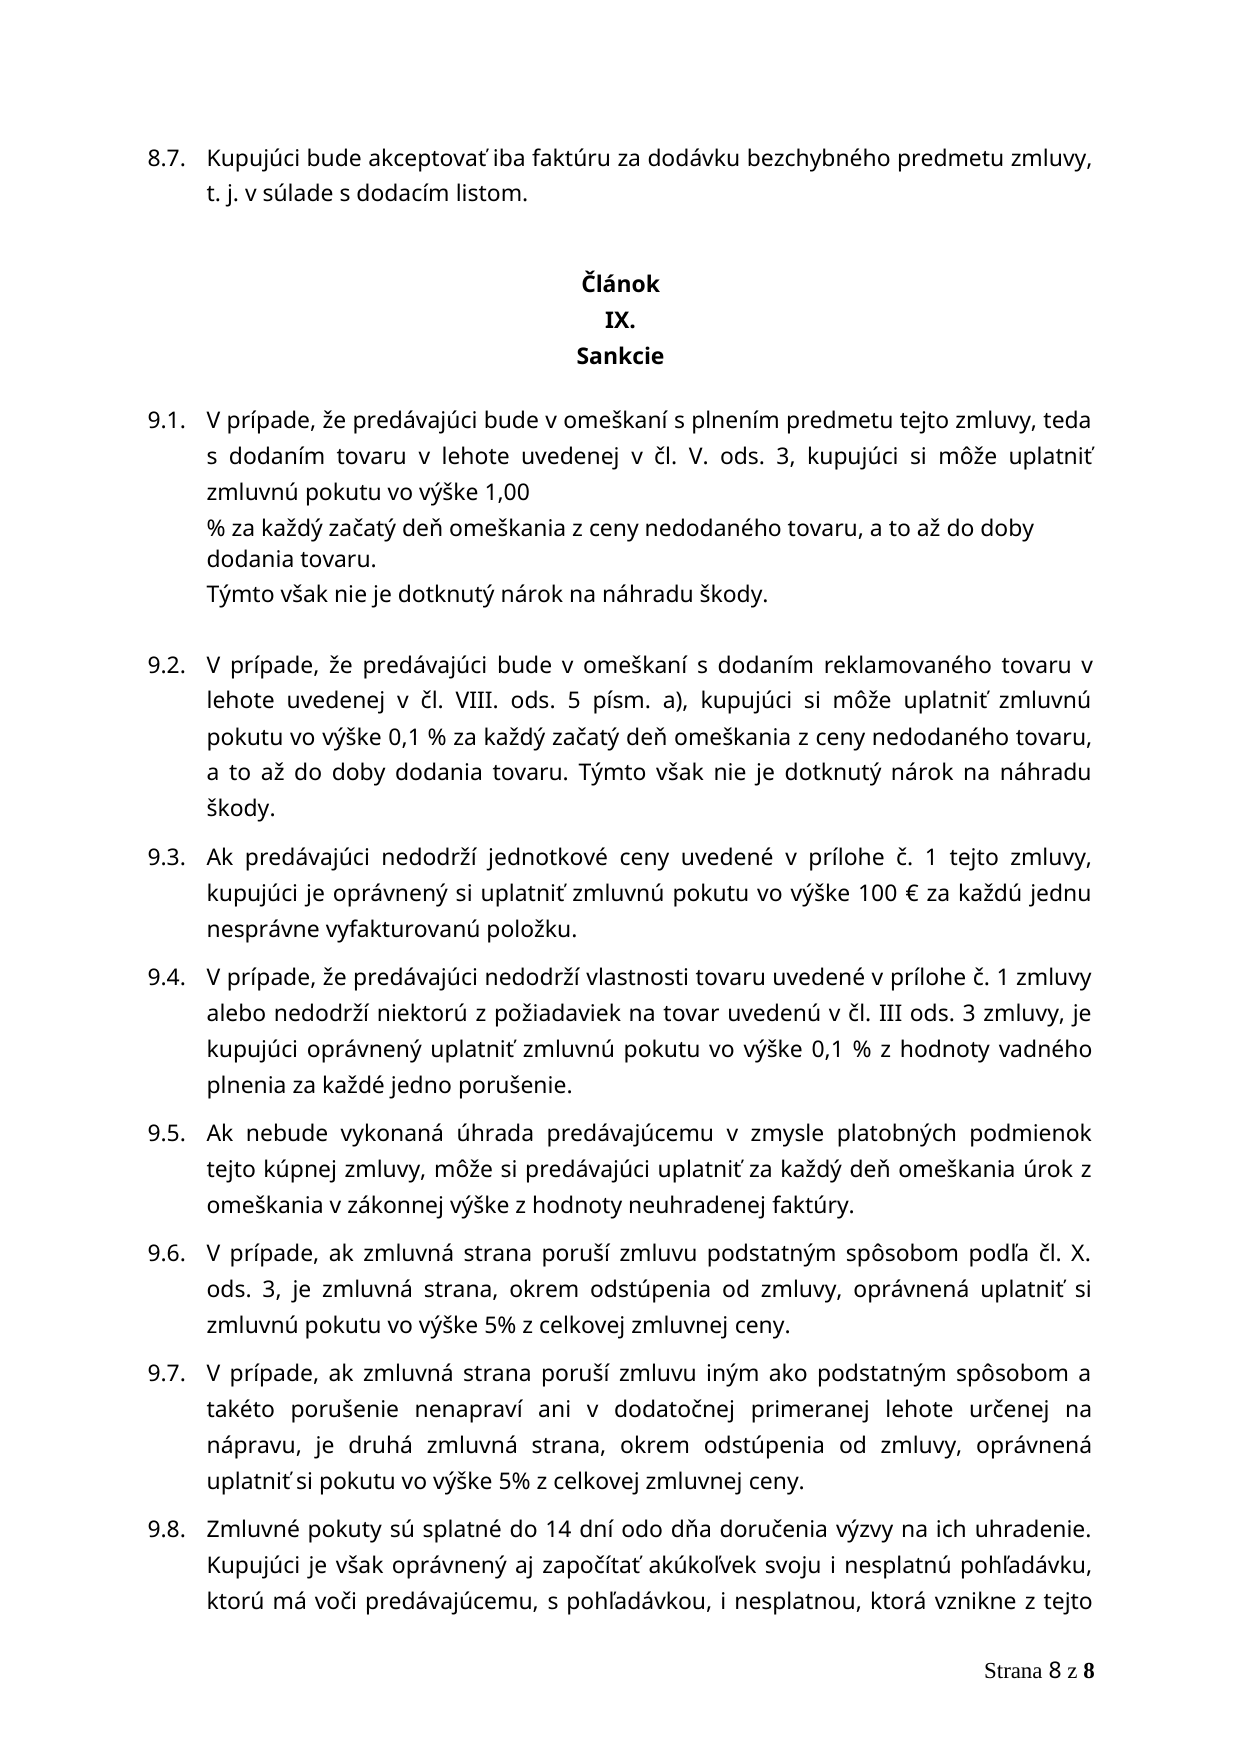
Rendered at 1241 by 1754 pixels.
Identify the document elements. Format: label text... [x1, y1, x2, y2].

text Týmto však nie je dotknutý nárok na náhradu škody. [206, 578, 1105, 609]
list V prípade, že predávajúci bude v omeškaní s plnením predmetu tejto zmluvy, teda s dodaním tovaru v lehote uvedenej v čl. V. ods. 3, kupujúci si môže uplatniť zmluvnú pokutu vo výške 1,00 [147, 404, 1093, 507]
list Ak nebude vykonaná úhrada predávajúcemu v zmysle platobných podmienok tejto kúpnej zmluvy, môže si predávajúci uplatniť za každý deň omeškania úrok z omeškania v zákonnej výške z hodnoty neuhradenej faktúry. [147, 1117, 1093, 1220]
list Ak predávajúci nedodrží jednotkové ceny uvedené v prílohe č. 1 tejto zmluvy, kupujúci je oprávnený si uplatniť zmluvnú pokutu vo výške 100 € za každú jednu nesprávne vyfakturovanú položku. [147, 841, 1093, 944]
list Kupujúci bude akceptovať iba faktúru za dodávku bezchybného predmetu zmluvy, t. j. v súlade s dodacím listom. [147, 142, 1093, 208]
list V prípade, ak zmluvná strana poruší zmluvu podstatným spôsobom podľa čl. X. ods. 3, je zmluvná strana, okrem odstúpenia od zmluvy, oprávnená uplatniť si zmluvnú pokutu vo výške 5% z celkovej zmluvnej ceny. [147, 1237, 1093, 1340]
list V prípade, ak zmluvná strana poruší zmluvu iným ako podstatným spôsobom a takéto porušenie nenapraví ani v dodatočnej primeranej lehote určenej na nápravu, je druhá zmluvná strana, okrem odstúpenia od zmluvy, oprávnená uplatniť si pokutu vo výške 5% z celkovej zmluvnej ceny. [147, 1357, 1093, 1496]
text % za každý začatý deň omeškania z ceny nedodaného tovaru, a to až do doby dodania tovaru. [206, 512, 1105, 574]
list V prípade, že predávajúci bude v omeškaní s dodaním reklamovaného tovaru v lehote uvedenej v čl. VIII. ods. 5 písm. a), kupujúci si môže uplatniť zmluvnú pokutu vo výške 0,1 % za každý začatý deň omeškania z ceny nedodaného tovaru, a to až do doby dodania tovaru. Týmto však nie je dotknutý nárok na náhradu škody. [147, 648, 1093, 823]
subtitle Článok IX. Sankcie [570, 268, 671, 372]
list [147, 1513, 1093, 1617]
list V prípade, že predávajúci nedodrží vlastnosti tovaru uvedené v prílohe č. 1 zmluvy alebo nedodrží niektorú z požiadaviek na tovar uvedenú v čl. III ods. 3 zmluvy, je kupujúci oprávnený uplatniť zmluvnú pokutu vo výške 0,1 % z hodnoty vadného plnenia za každé jedno porušenie. [147, 961, 1093, 1100]
